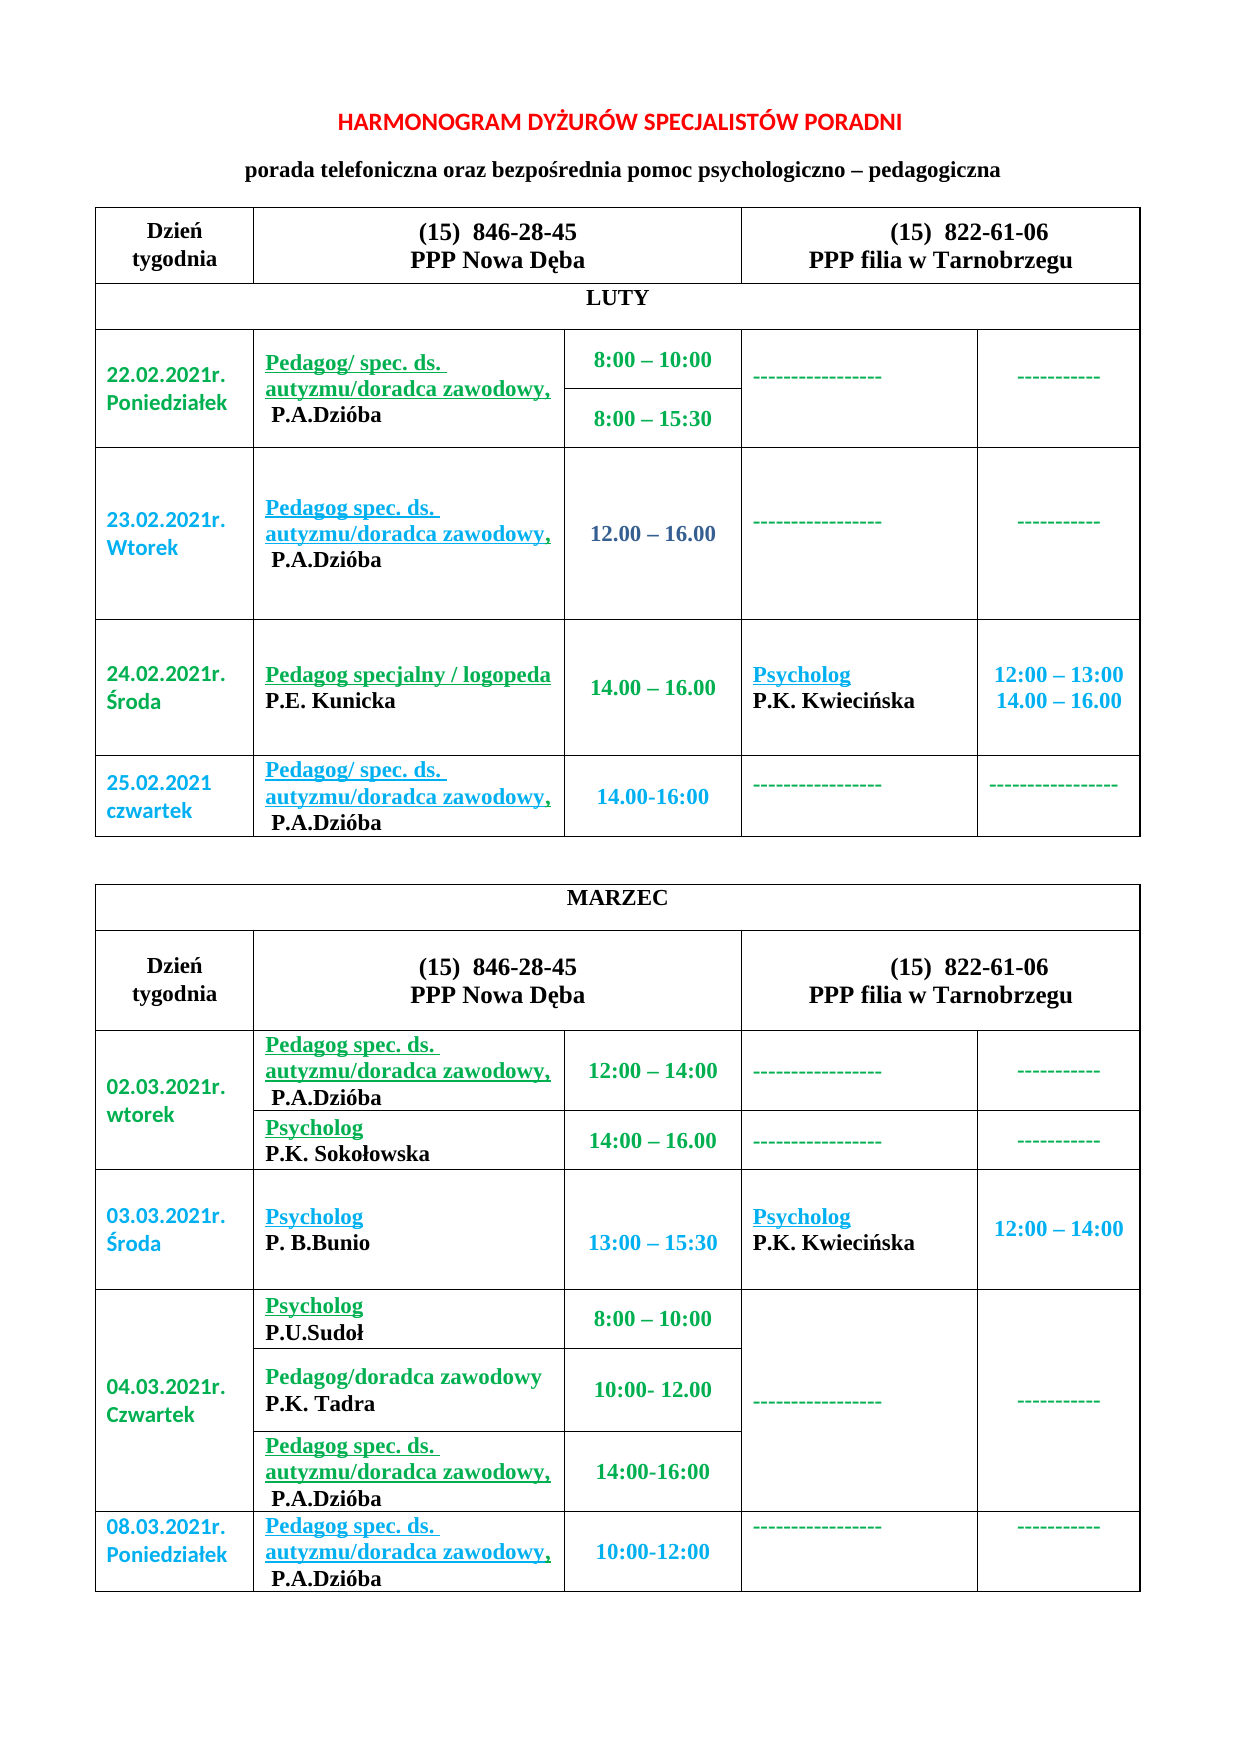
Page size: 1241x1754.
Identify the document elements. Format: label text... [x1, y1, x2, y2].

table_cell ----------------- [742, 1031, 977, 1110]
table_cell Pedagog spec. ds. autyzmu/doradca zawodowy, P.A.Dzióba [254, 1512, 564, 1591]
table_cell Psycholog P.K. Sokołowska [254, 1111, 564, 1169]
table_cell 14:00-16:00 [565, 1432, 741, 1511]
table_cell ----------------- [742, 1512, 977, 1591]
table_cell Pedagog/doradca zawodowy P.K. Tadra [254, 1349, 564, 1431]
text porada telefoniczna oraz bezpośrednia pomoc psychologiczno – pedagogiczna [106, 156, 1134, 182]
table_header MARZEC [96, 885, 1139, 929]
table_cell Pedagog spec. ds. autyzmu/doradca zawodowy, P.A.Dzióba [254, 448, 564, 618]
table_cell Psycholog P.U.Sudoł [254, 1290, 564, 1348]
table_cell Pedagog spec. ds. autyzmu/doradca zawodowy, P.A.Dzióba [254, 1031, 564, 1110]
table_cell Pedagog spec. ds. autyzmu/doradca zawodowy, P.A.Dzióba [254, 1432, 564, 1511]
table_cell ----------- [978, 1031, 1139, 1110]
table_cell ----------------- [742, 1290, 977, 1511]
table_cell 8:00 – 15:30 [565, 389, 741, 447]
table_cell 14.00 – 16.00 [565, 620, 741, 755]
table_header (15) 822-61-06 PPP filia w Tarnobrzegu [742, 208, 1139, 283]
table_cell ----------------- [978, 756, 1139, 836]
table_cell 10:00-12:00 [565, 1512, 741, 1591]
table_cell Psycholog P. B.Bunio [254, 1170, 564, 1288]
table_cell 25.02.2021 czwartek [96, 756, 253, 836]
table_cell Pedagog/ spec. ds. autyzmu/doradca zawodowy, P.A.Dzióba [254, 756, 564, 836]
table_cell ----------------- [742, 330, 977, 447]
table_cell 24.02.2021r. Środa [96, 620, 253, 755]
table_cell 14.00-16:00 [565, 756, 741, 836]
table_cell ----------- [978, 1111, 1139, 1169]
table_cell ----------- [978, 1512, 1139, 1591]
table_cell ----------------- [742, 1111, 977, 1169]
table_cell 12.00 – 16.00 [565, 448, 741, 618]
table_cell ----------- [978, 448, 1139, 618]
table_cell Psycholog P.K. Kwiecińska [742, 1170, 977, 1288]
table_cell ----------------- [742, 448, 977, 618]
table_cell Pedagog specjalny / logopeda P.E. Kunicka [254, 620, 564, 755]
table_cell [96, 1512, 253, 1591]
table_header (15) 846-28-45 PPP Nowa Dęba [254, 208, 741, 283]
table_cell 8:00 – 10:00 [565, 330, 741, 388]
table_cell 10:00- 12.00 [565, 1349, 741, 1431]
table_header Dzień tygodnia [96, 208, 253, 283]
table_cell 22.02.2021r. Poniedziałek [96, 330, 253, 447]
table_cell LUTY [96, 284, 1139, 329]
table_cell ----------- [978, 330, 1139, 447]
text HARMONOGRAM DYŻURÓW SPECJALISTÓW PORADNI [106, 106, 1134, 137]
table_cell 23.02.2021r. Wtorek [96, 448, 253, 618]
table_cell ----------- [978, 1290, 1139, 1511]
table_cell 12:00 – 14:00 [565, 1031, 741, 1110]
table_cell Psycholog P.K. Kwiecińska [742, 620, 977, 755]
table_cell 13:00 – 15:30 [565, 1170, 741, 1288]
table_cell (15) 846-28-45 PPP Nowa Dęba [254, 931, 741, 1030]
table_cell 14:00 – 16.00 [565, 1111, 741, 1169]
table_cell 12:00 – 13:00 14.00 – 16.00 [978, 620, 1139, 755]
table_cell 12:00 – 14:00 [978, 1170, 1139, 1288]
table_cell 04.03.2021r. Czwartek [96, 1290, 253, 1511]
table_cell Dzień tygodnia [96, 931, 253, 1030]
table_cell Pedagog/ spec. ds. autyzmu/doradca zawodowy, P.A.Dzióba [254, 330, 564, 447]
table_cell (15) 822-61-06 PPP filia w Tarnobrzegu [742, 931, 1139, 1030]
table_cell 02.03.2021r. wtorek [96, 1031, 253, 1169]
table_cell ----------------- [742, 756, 977, 836]
table_cell 03.03.2021r. Środa [96, 1170, 253, 1288]
table_cell 8:00 – 10:00 [565, 1290, 741, 1348]
